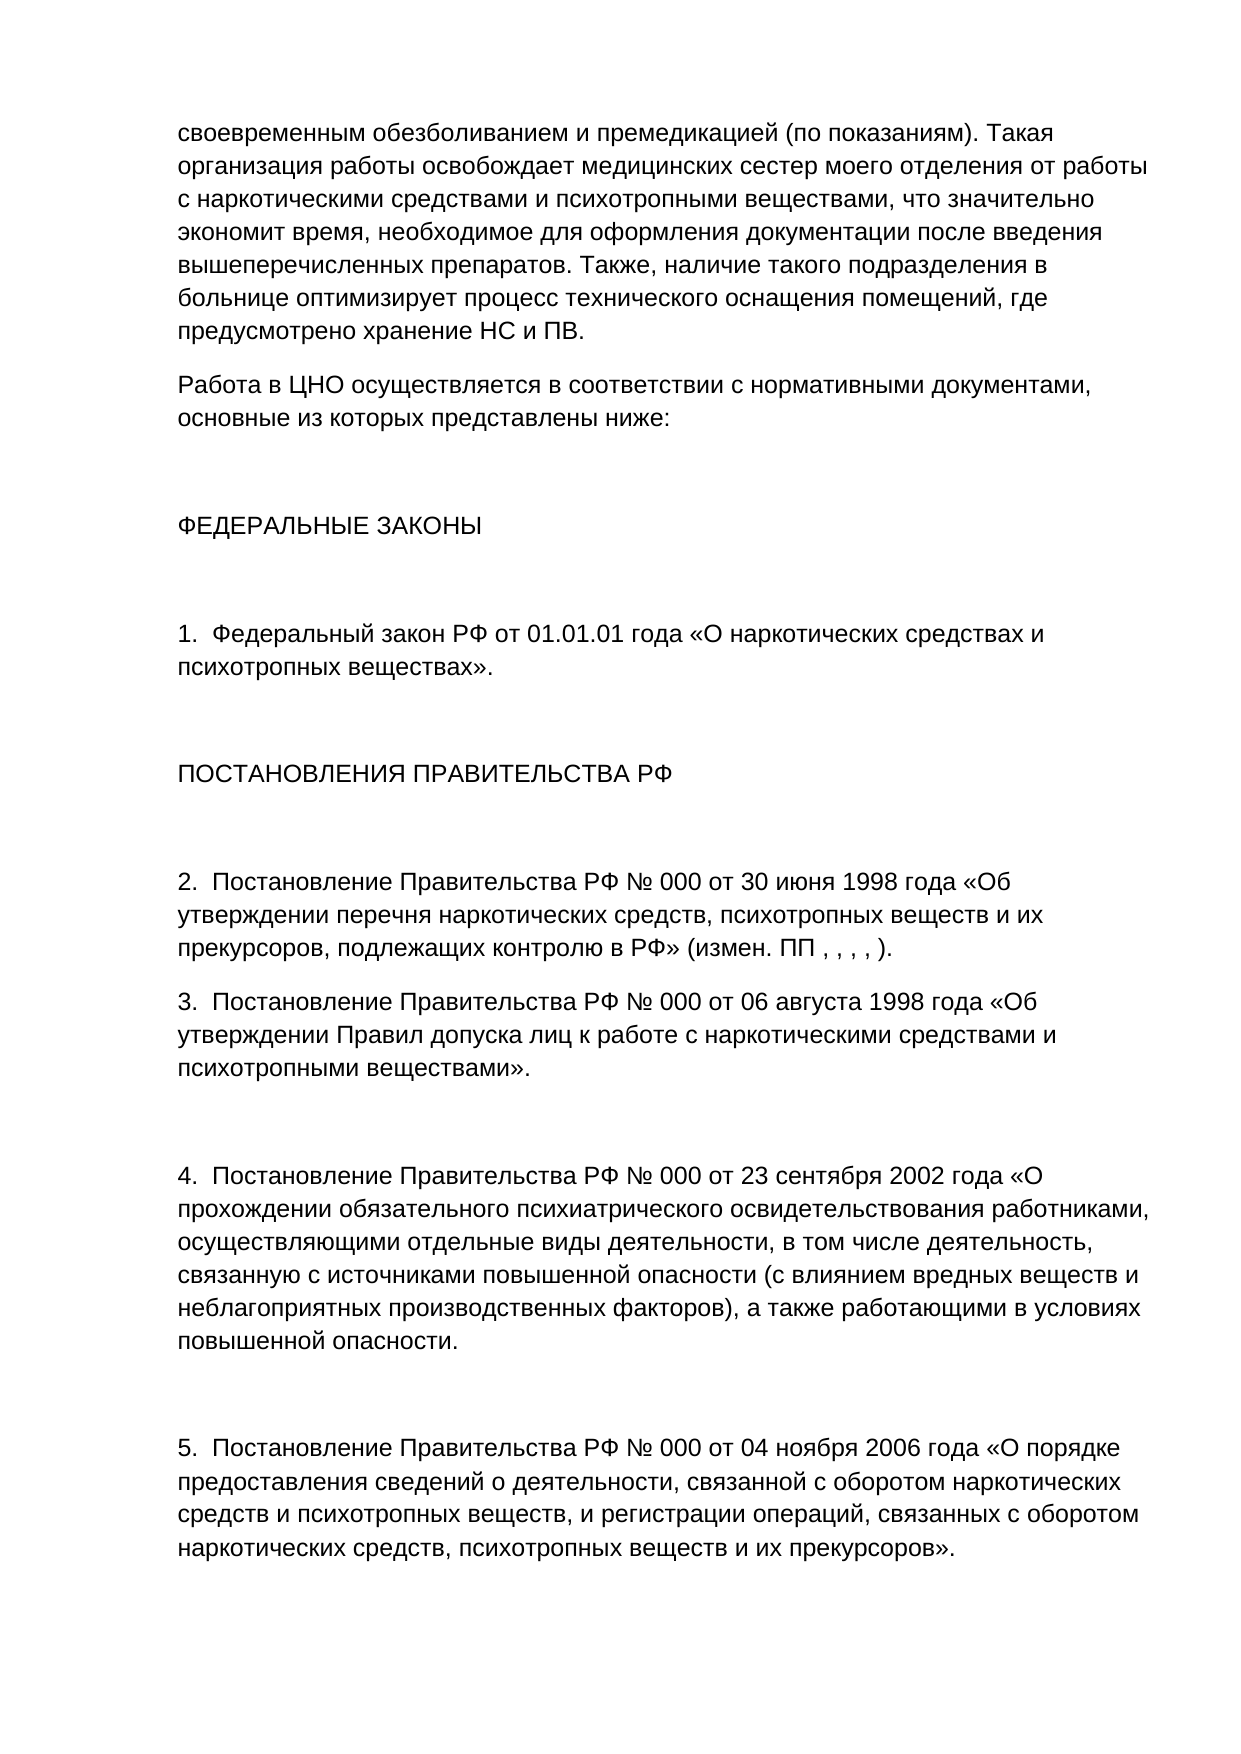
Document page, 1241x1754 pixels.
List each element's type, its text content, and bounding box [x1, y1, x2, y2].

text ФЕДЕРАЛЬНЫЕ ЗАКОНЫ [177, 511, 1152, 539]
text 5. Постановление Правительства РФ № 000 от 04 ноября 2006 года «О порядке предоставления сведений о деятельности, связанной с оборотом наркотических средств и психотропных веществ, и регистрации операций, связанных с оборотом наркотических средств, психотропных веществ и их прекурсоров». [177, 1433, 1152, 1561]
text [177, 118, 1152, 345]
text 4. Постановление Правительства РФ № 000 от 23 сентября 2002 года «О прохождении обязательного психиатрического освидетельствования работниками, осуществляющими отдельные виды деятельности, в том числе деятельность, связанную с источниками повышенной опасности (с влиянием вредных веществ и неблагоприятных производственных факторов), а также работающими в условиях повышенной опасности. [177, 1161, 1152, 1354]
text 2. Постановление Правительства РФ № 000 от 30 июня 1998 года «Об утверждении перечня наркотических средств, психотропных веществ и их прекурсоров, подлежащих контролю в РФ» (измен. ПП , , , , ). [177, 867, 1152, 962]
text 1. Федеральный закон РФ от 01.01.01 года «О наркотических средствах и психотропных веществах». [177, 618, 1152, 680]
text Работа в ЦНО осуществляется в соответствии с нормативными документами, основные из которых представлены ниже: [177, 370, 1152, 432]
text ПОСТАНОВЛЕНИЯ ПРАВИТЕЛЬСТВА РФ [177, 759, 1152, 788]
text 3. Постановление Правительства РФ № 000 от 06 августа 1998 года «Об утверждении Правил допуска лиц к работе с наркотическими средствами и психотропными веществами». [177, 987, 1152, 1082]
